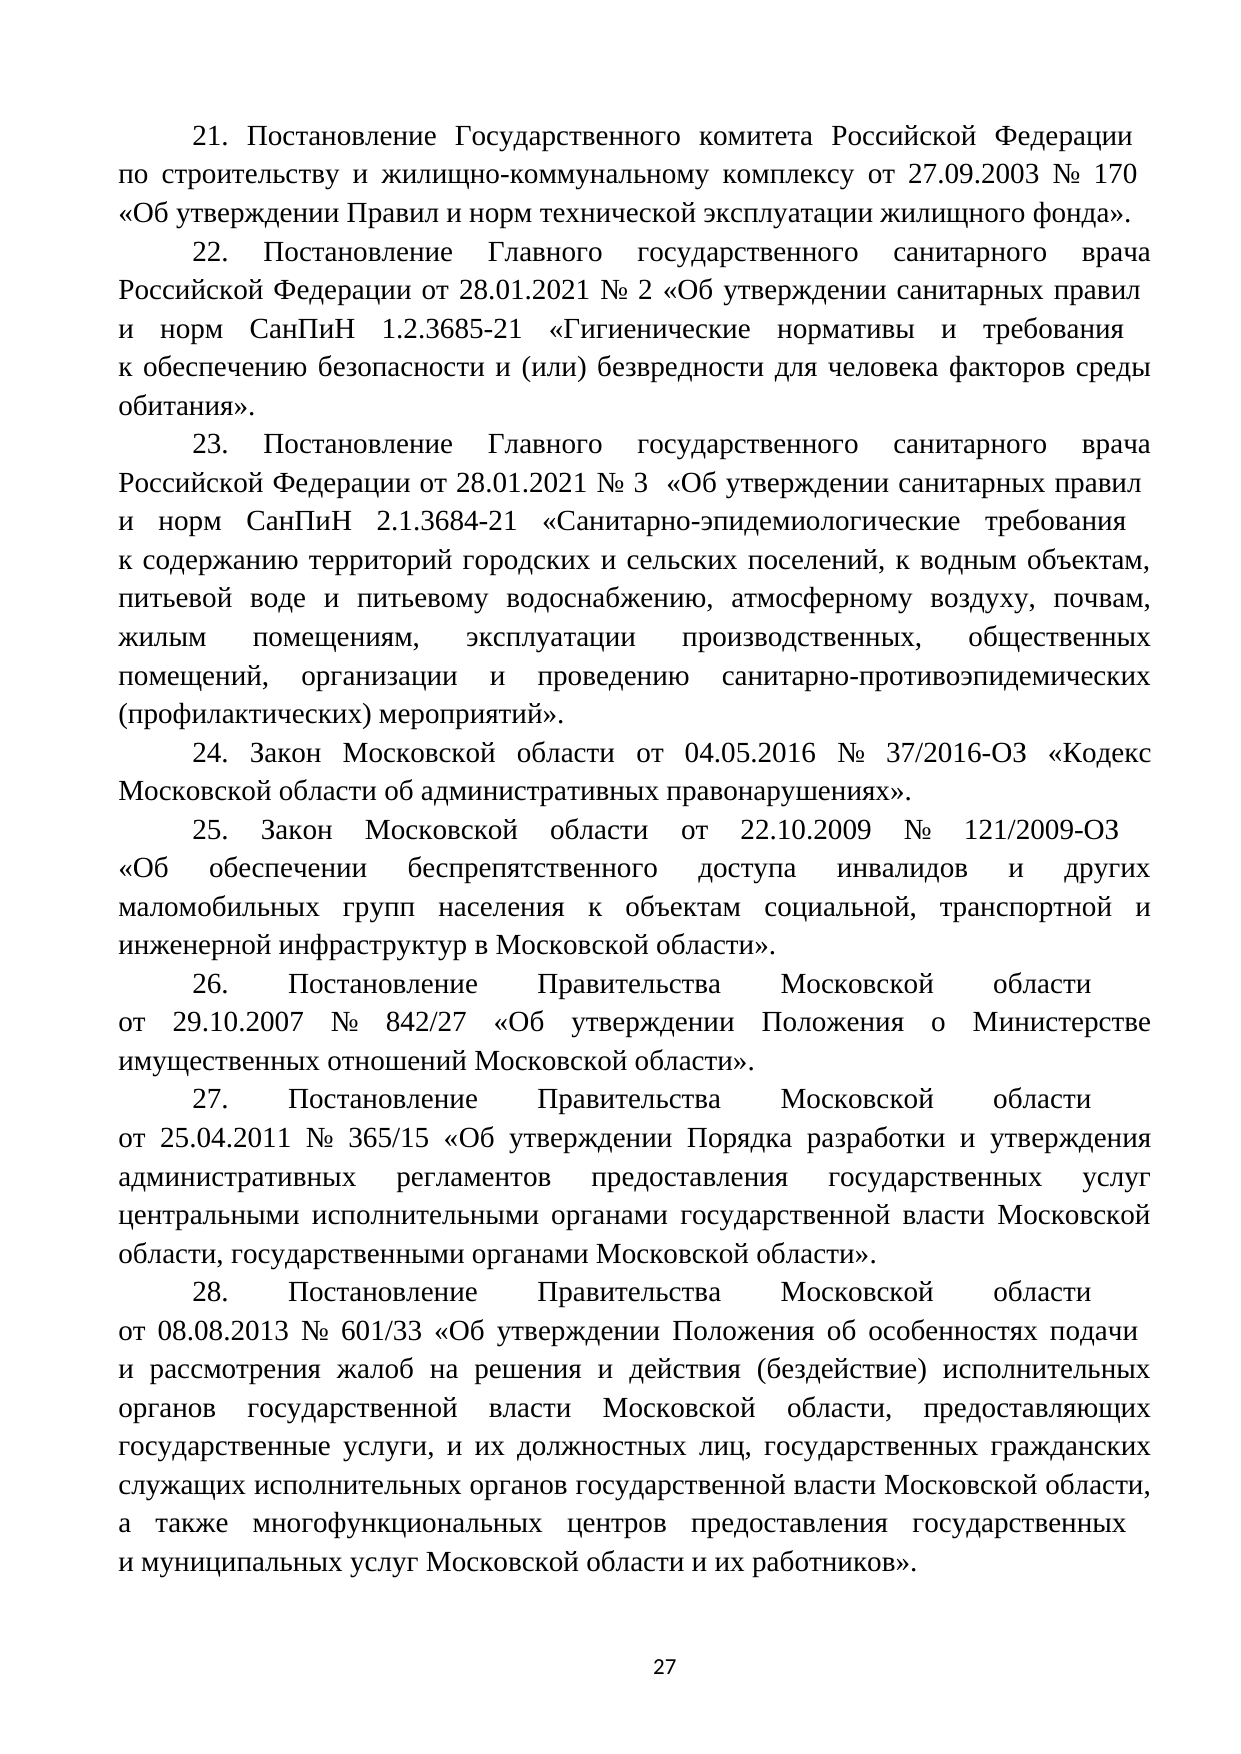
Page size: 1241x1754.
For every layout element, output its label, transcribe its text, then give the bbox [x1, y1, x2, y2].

text 22. Постановление Главного государственного санитарного врача Российской Федерации от 28.01.2021 № 2 «Об утверждении санитарных правил и норм СанПиН 1.2.3685-21 «Гигиенические нормативы и требования к обеспечению безопасности и (или) безвредности для человека факторов среды обитания». [118, 234, 1152, 421]
text 24. Закон Московской области от 04.05.2016 № 37/2016-ОЗ «Кодекс Московской области об административных правонарушениях». [118, 735, 1152, 807]
text 27. Постановление Правительства Московской области от 25.04.2011 № 365/15 «Об утверждении Порядка разработки и утверждения административных регламентов предоставления государственных услуг центральными исполнительными органами государственной власти Московской области, государственными органами Московской области». [118, 1082, 1152, 1269]
text 28. Постановление Правительства Московской области от 08.08.2013 № 601/33 «Об утверждении Положения об особенностях подачи и рассмотрения жалоб на решения и действия (бездействие) исполнительных органов государственной власти Московской области, предоставляющих государственные услуги, и их должностных лиц, государственных гражданских служащих исполнительных органов государственной власти Московской области, а также многофункциональных центров предоставления государственных и муниципальных услуг Московской области и их работников». [118, 1274, 1152, 1578]
text 26. Постановление Правительства Московской области от 29.10.2007 № 842/27 «Об утверждении Положения о Министерстве имущественных отношений Московской области». [118, 966, 1152, 1077]
text 23. Постановление Главного государственного санитарного врача Российской Федерации от 28.01.2021 № 3 «Об утверждении санитарных правил и норм СанПиН 2.1.3684-21 «Санитарно-эпидемиологические требования к содержанию территорий городских и сельских поселений, к водным объектам, питьевой воде и питьевому водоснабжению, атмосферному воздуху, почвам, жилым помещениям, эксплуатации производственных, общественных помещений, организации и проведению санитарно-противоэпидемических (профилактических) мероприятий». [118, 426, 1152, 730]
text 25. Закон Московской области от 22.10.2009 № 121/2009-ОЗ «Об обеспечении беспрепятственного доступа инвалидов и других маломобильных групп населения к объектам социальной, транспортной и инженерной инфраструктур в Московской области». [118, 812, 1152, 961]
text 21. Постановление Государственного комитета Российской Федерации по строительству и жилищно-коммунальному комплексу от 27.09.2003 № 170 «Об утверждении Правил и норм технической эксплуатации жилищного фонда». [118, 118, 1152, 229]
